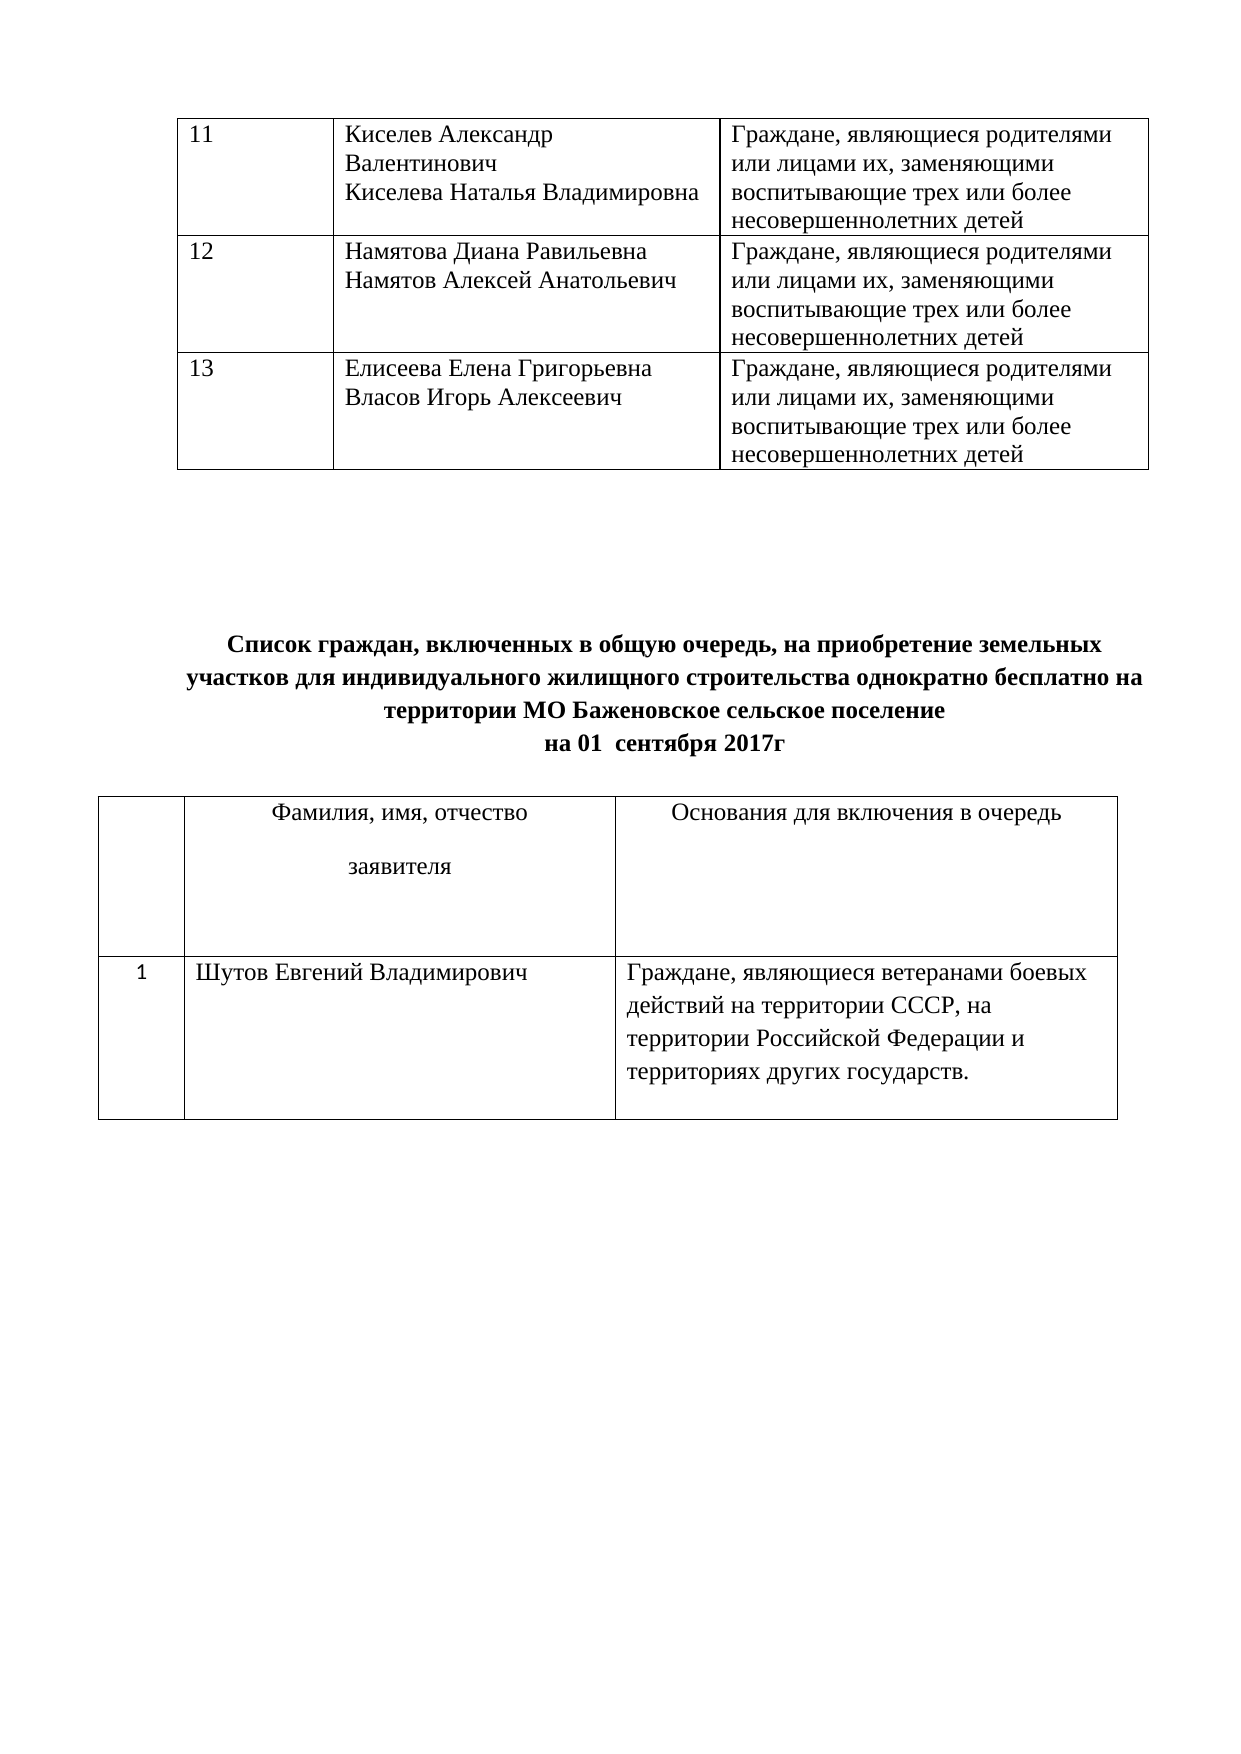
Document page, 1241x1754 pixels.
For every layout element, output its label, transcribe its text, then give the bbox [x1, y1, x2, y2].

table_cell Граждане, являющиеся родителями или лицами их, заменяющими воспитывающие трех или более несовершеннолетних детей [721, 236, 1148, 352]
table_cell Граждане, являющиеся ветеранами боевых действий на территории СССР, на территории Российской Федерации и территориях других государств. [616, 957, 1117, 1118]
table_header [99, 797, 184, 956]
table_cell 13 [178, 353, 333, 469]
table_header Основания для включения в очередь [616, 797, 1117, 956]
table_cell Намятова Диана Равильевна Намятов Алексей Анатольевич [334, 236, 719, 352]
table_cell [721, 119, 1148, 235]
table_cell Елисеева Елена Григорьевна Власов Игорь Алексеевич [334, 353, 719, 469]
table_cell Киселев Александр Валентинович Киселева Наталья Владимировна [334, 119, 719, 235]
table_cell Граждане, являющиеся родителями или лицами их, заменяющими воспитывающие трех или более несовершеннолетних детей [721, 353, 1148, 469]
table_cell Шутов Евгений Владимирович [185, 957, 615, 1118]
table_cell 12 [178, 236, 333, 352]
text Список граждан, включенных в общую очередь, на приобретение земельных участков для индивидуального жилищного строительства однократно бесплатно на территории МО Баженовское сельское поселение на 01 сентября 2017г [177, 629, 1152, 757]
table_header Фамилия, имя, отчество заявителя [185, 797, 615, 956]
table_cell 1 [99, 957, 184, 1118]
table_cell 11 [178, 119, 333, 235]
